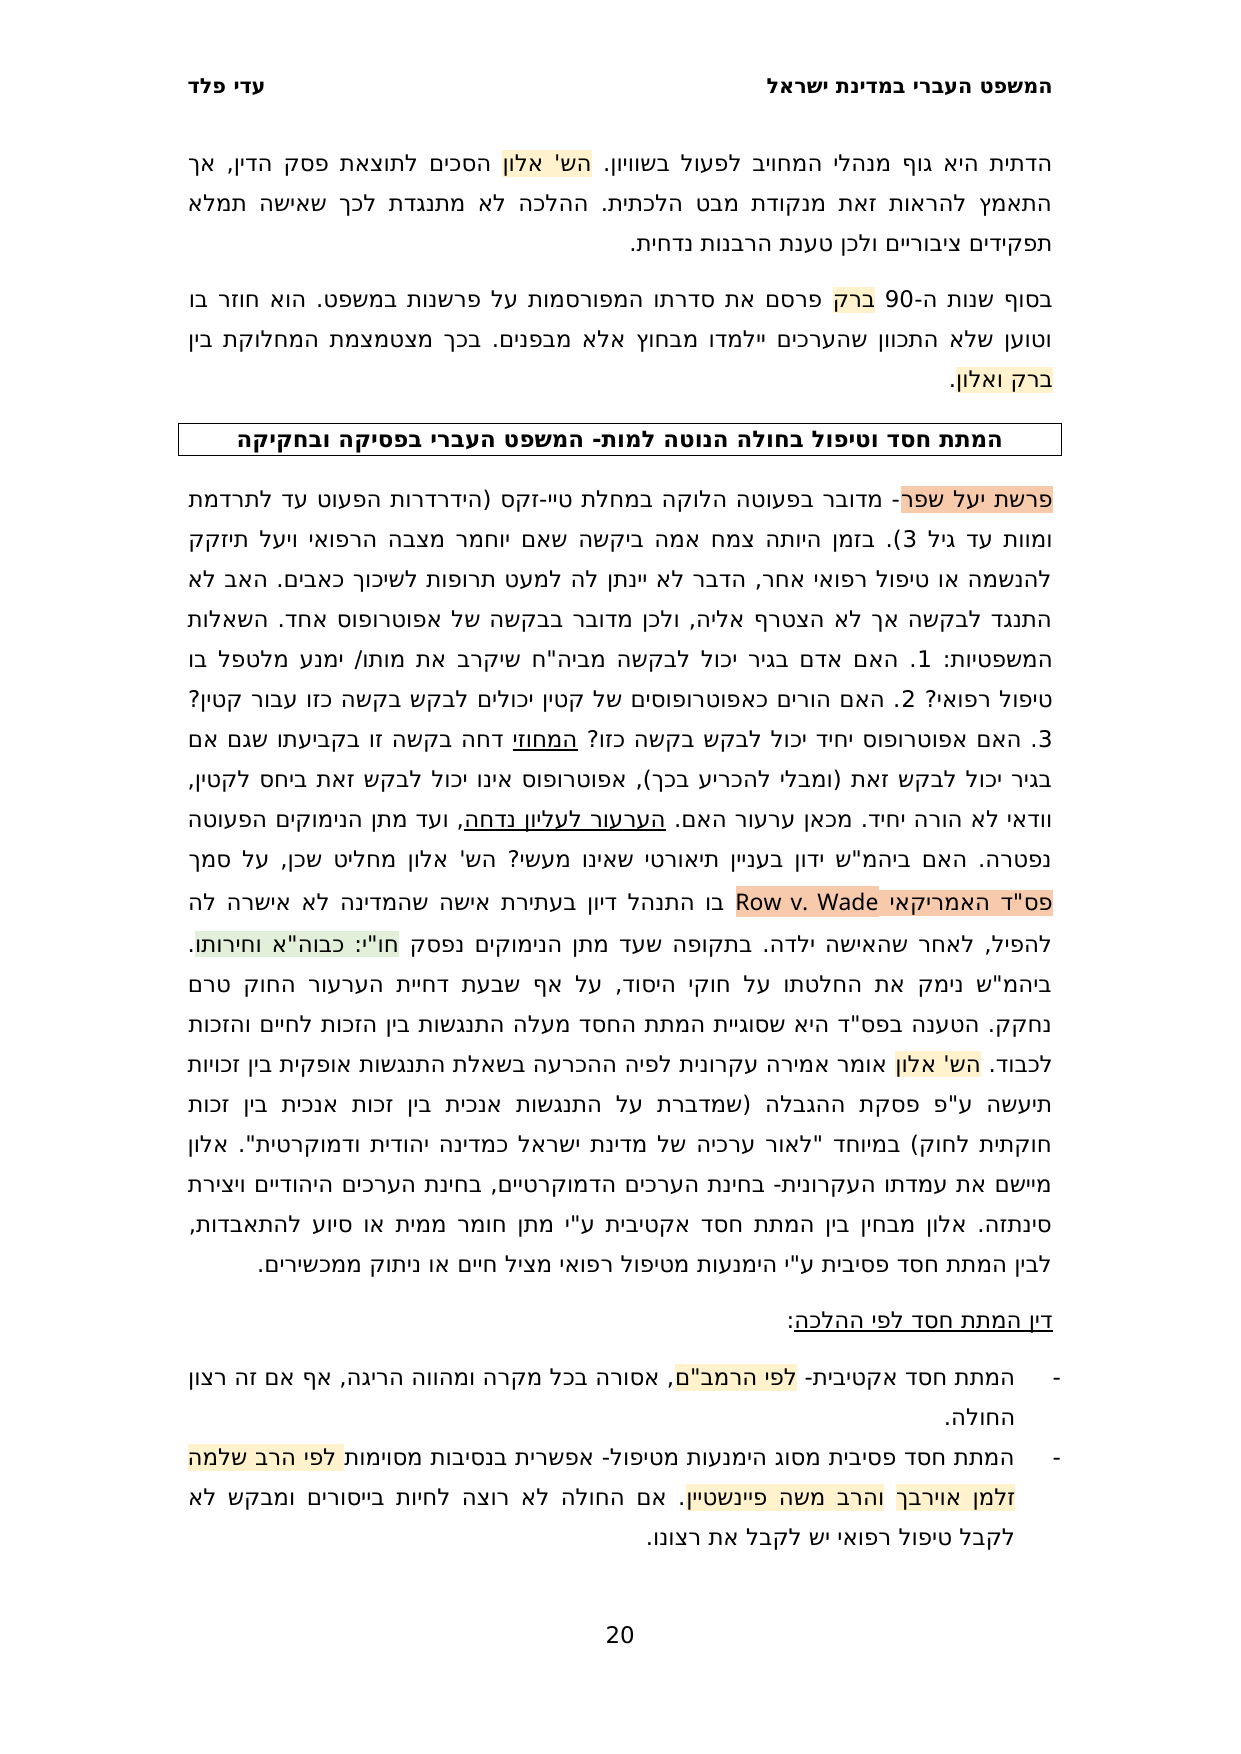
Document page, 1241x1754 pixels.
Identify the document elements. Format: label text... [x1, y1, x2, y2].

list המתת חסד אקטיבית- לפי הרמב"ם, אסורה בכל מקרה ומהווה הריגה, אף אם זה רצון החולה. [187, 1364, 1053, 1431]
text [187, 150, 1053, 257]
text פרשת יעל שפר- מדובר בפעוטה הלוקה במחלת טיי-זקס (הידרדרות הפעוט עד לתרדמת ומוות עד גיל 3). בזמן היותה צמח אמה ביקשה שאם יוחמר מצבה הרפואי ויעל תיזקק להנשמה או טיפול רפואי אחר, הדבר לא יינתן לה למעט תרופות לשיכוך כאבים. האב לא התנגד לבקשה אך לא הצטרף אליה, ולכן מדובר בבקשה של אפוטרופוס אחד. השאלות המשפטיות: 1. האם אדם בגיר יכול לבקשה מביה"ח שיקרב את מותו/ ימנע מלטפל בו טיפול רפואי? 2. האם הורים כאפוטרופוסים של קטין יכולים לבקש בקשה כזו עבור קטין? 3. האם אפוטרופוס יחיד יכול לבקש בקשה כזו? המחוזי דחה בקשה זו בקביעתו שגם אם בגיר יכול לבקש זאת (ומבלי להכריע בכך), אפוטרופוס אינו יכול לבקש זאת ביחס לקטין, וודאי לא הורה יחיד. מכאן ערעור האם. הערעור לעליון נדחה, ועד מתן הנימוקים הפעוטה נפטרה. האם ביהמ"ש ידון בעניין תיאורטי שאינו מעשי? הש' אלון מחליט שכן, על סמך פס"ד האמריקאי Row v. Wade בו התנהל דיון בעתירת אישה שהמדינה לא אישרה לה להפיל, לאחר שהאישה ילדה. בתקופה שעד מתן הנימוקים נפסק חו"י: כבוה"א וחירותו. ביהמ"ש נימק את החלטתו על חוקי היסוד, על אף שבעת דחיית הערעור החוק טרם נחקק. הטענה בפס"ד היא שסוגיית המתת החסד מעלה התנגשות בין הזכות לחיים והזכות לכבוד. הש' אלון אומר אמירה עקרונית לפיה ההכרעה בשאלת התנגשות אופקית בין זכויות תיעשה ע"פ פסקת ההגבלה (שמדברת על התנגשות אנכית בין זכות אנכית בין זכות חוקתית לחוק) במיוחד "לאור ערכיה של מדינת ישראל כמדינה יהודית ודמוקרטית". אלון מיישם את עמדתו העקרונית- בחינת הערכים הדמוקרטיים, בחינת הערכים היהודיים ויצירת סינתזה. אלון מבחין בין המתת חסד אקטיבית ע"י מתן חומר ממית או סיוע להתאבדות, לבין המתת חסד פסיבית ע"י הימנעות מטיפול רפואי מציל חיים או ניתוק ממכשירים. [187, 486, 1053, 1277]
text דין המתת חסד לפי ההלכה: [187, 1307, 1053, 1334]
text בסוף שנות ה-90 ברק פרסם את סדרתו המפורסמות על פרשנות במשפט. הוא חוזר בו וטוען שלא התכוון שהערכים יילמדו מבחוץ אלא מבפנים. בכך מצטמצמת המחלוקת בין ברק ואלון. [187, 287, 1053, 393]
list המתת חסד פסיבית מסוג הימנעות מטיפול- אפשרית בנסיבות מסוימות לפי הרב שלמה זלמן אוירבך והרב משה פיינשטיין. אם החולה לא רוצה לחיות בייסורים ומבקש לא לקבל טיפול רפואי יש לקבל את רצונו. [187, 1444, 1053, 1551]
text המתת חסד וטיפול בחולה הנוטה למות- המשפט העברי בפסיקה ובחקיקה [179, 424, 1061, 455]
